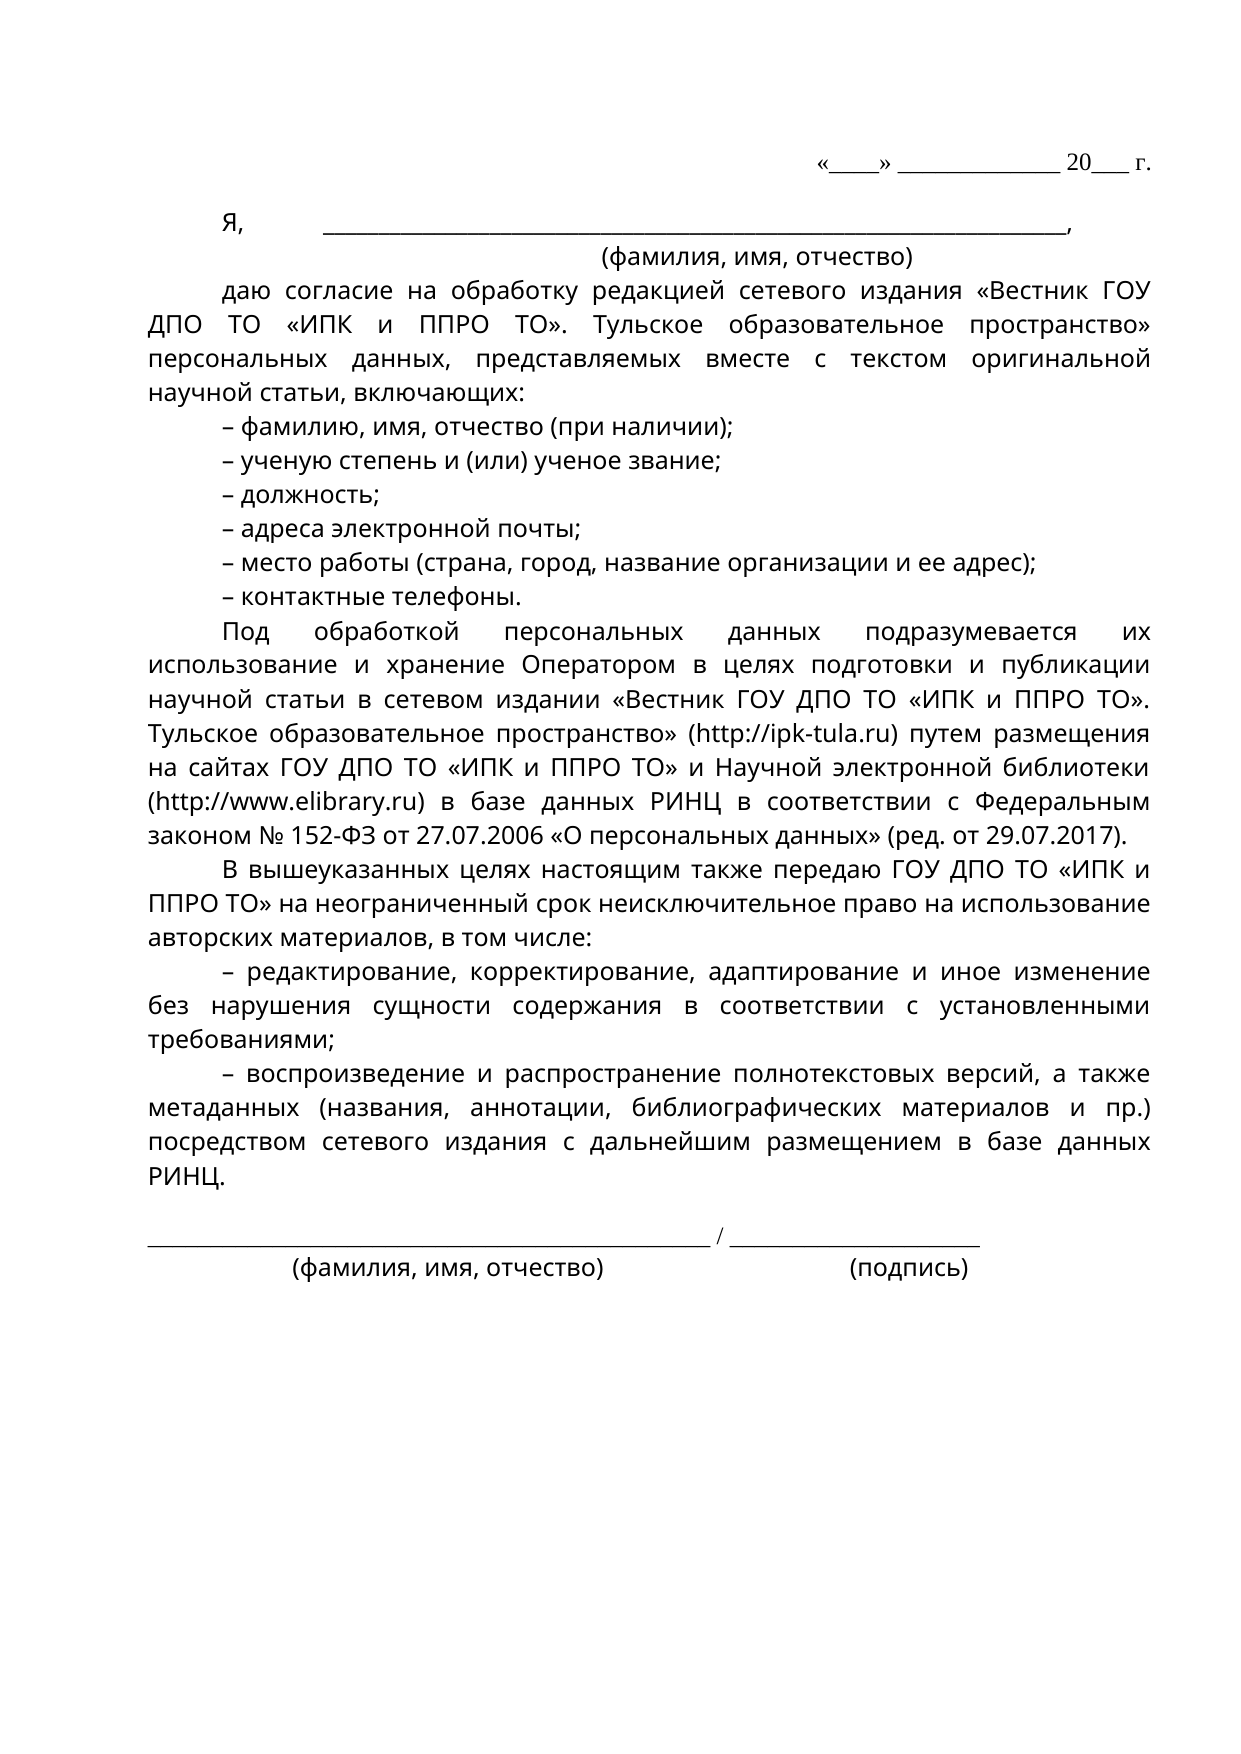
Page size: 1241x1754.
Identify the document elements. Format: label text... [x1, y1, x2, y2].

text Под обработкой персональных данных подразумевается их использование и хранение Оператором в целях подготовки и публикации научной статьи в сетевом издании «Вестник ГОУ ДПО ТО «ИПК и ППРО ТО». Тульское образовательное пространство» (http://ipk-tula.ru) путем размещения на сайтах ГОУ ДПО ТО «ИПК и ППРО ТО» и Научной электронной библиотеки (http://www.elibrary.ru) в базе данных РИНЦ в соответствии с Федеральным законом № 152-ФЗ от 27.07.2006 «О персональных данных» (ред. от 29.07.2017). [148, 613, 1152, 852]
text – воспроизведение и распространение полнотекстовых версий, а также метаданных (названия, аннотации, библиографических материалов и пр.) посредством сетевого издания с дальнейшим размещением в базе данных РИНЦ. [148, 1056, 1152, 1192]
text (фамилия, имя, отчество) (подпись) [148, 1250, 1152, 1284]
text «____» _____________ 20___ г. [148, 147, 1152, 176]
text – фамилию, имя, отчество (при наличии); [148, 409, 1152, 443]
text – должность; [148, 477, 1152, 511]
text В вышеуказанных целях настоящим также передаю ГОУ ДПО ТО «ИПК и ППРО ТО» на неограниченный срок неисключительное право на использование авторских материалов, в том числе: [148, 852, 1152, 954]
text _____________________________________________ / ____________________ [148, 1221, 1152, 1250]
text – место работы (страна, город, название организации и ее адрес); [148, 545, 1152, 579]
text – редактирование, корректирование, адаптирование и иное изменение без нарушения сущности содержания в соответствии с установленными требованиями; [148, 954, 1152, 1056]
text – ученую степень и (или) ученое звание; [148, 443, 1152, 477]
text – адреса электронной почты; [148, 511, 1152, 545]
text Я, ___________________________________________________________________, (фамилия, имя, отчество) [148, 204, 1152, 272]
text даю согласие на обработку редакцией сетевого издания «Вестник ГОУ ДПО ТО «ИПК и ППРО ТО». Тульское образовательное пространство» персональных данных, представляемых вместе с текстом оригинальной научной статьи, включающих: [148, 272, 1152, 409]
text – контактные телефоны. [148, 579, 1152, 613]
